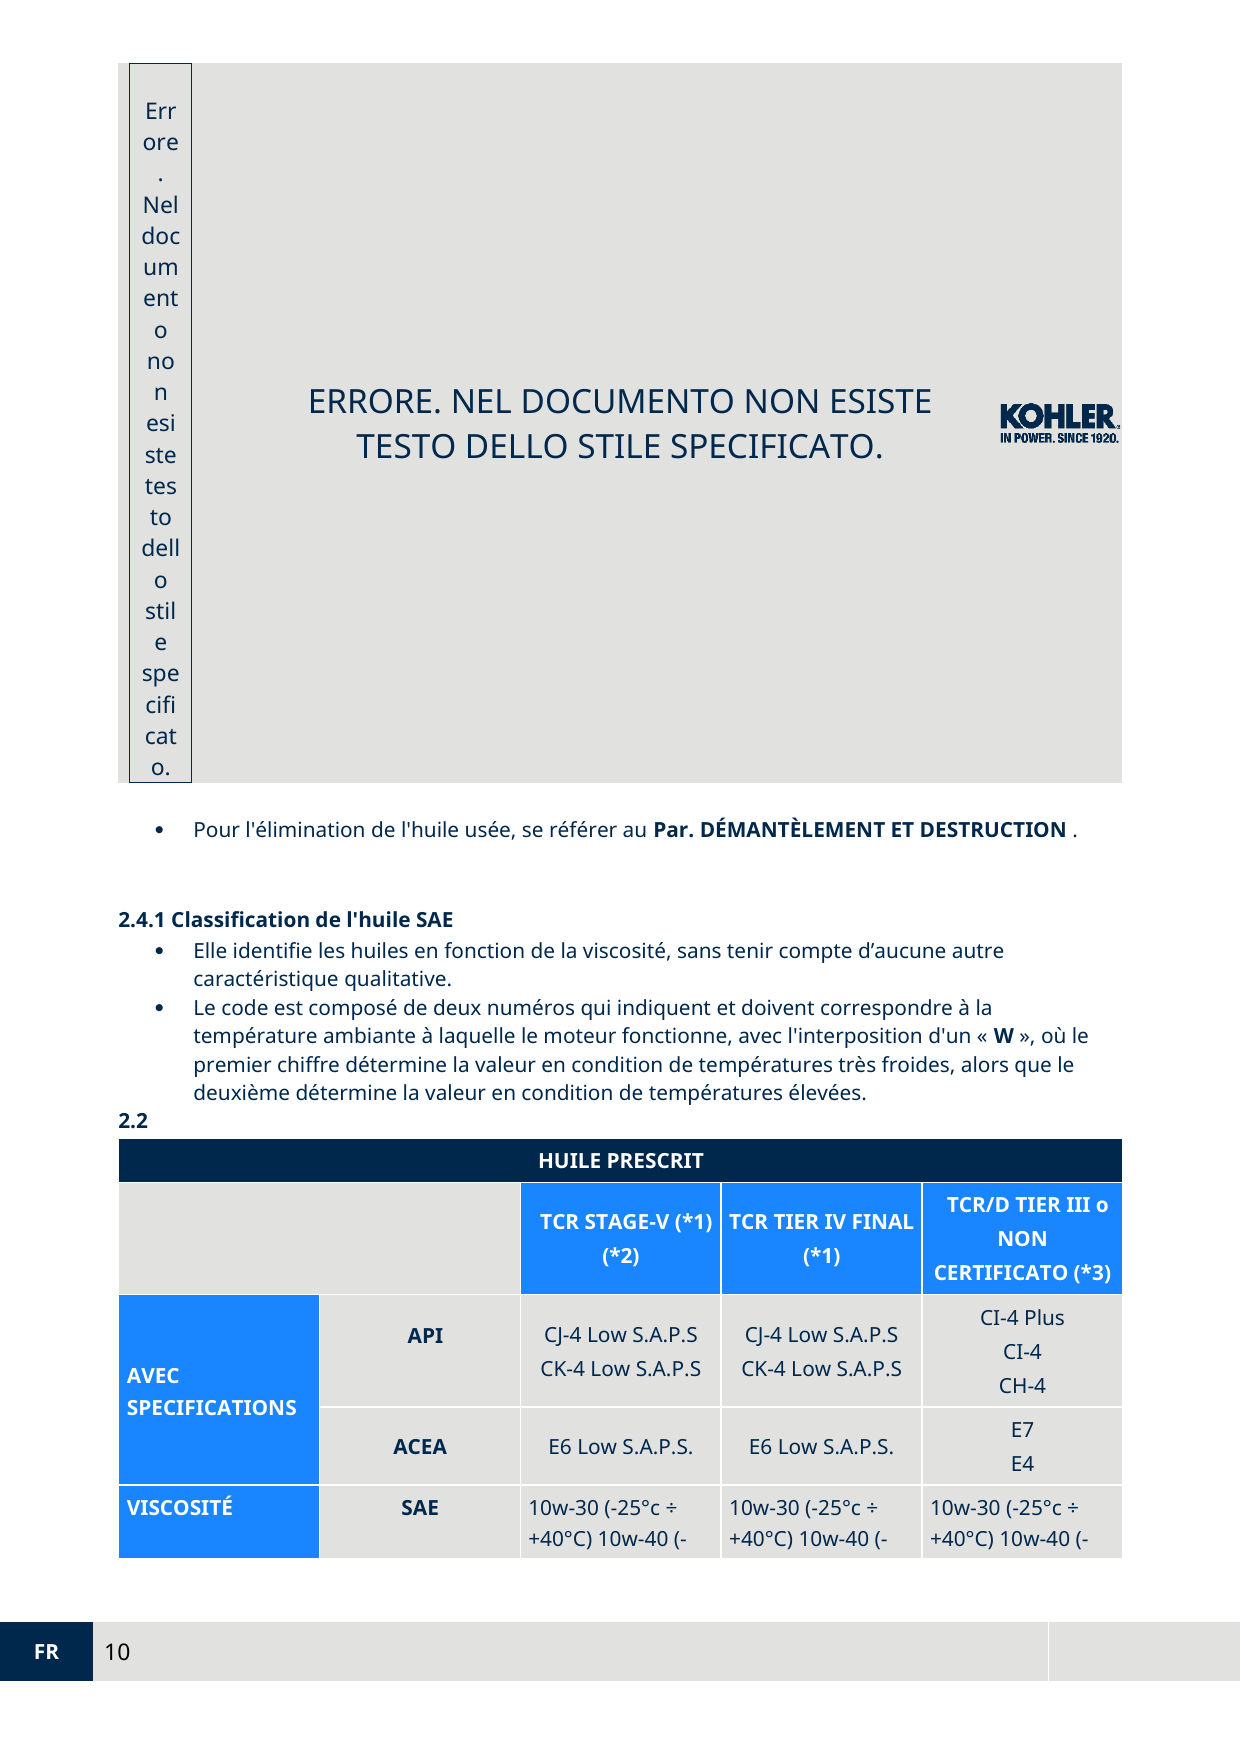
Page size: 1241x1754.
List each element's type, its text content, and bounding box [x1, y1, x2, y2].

list Elle identifie les huiles en fonction de la viscosité, sans tenir compte d’aucune autre caractéristique qualitative. [156, 936, 1122, 993]
table_cell TCR/D TIER III o NON CERTIFICATO (*3) [923, 1183, 1122, 1294]
table_cell TCR TIER IV FINAL (*1) [722, 1183, 921, 1294]
table_cell CI-4 Plus CI-4 CH-4 [923, 1295, 1122, 1406]
table_cell E6 Low S.A.P.S. [722, 1408, 921, 1484]
table_cell 10w-30 (-25°c ÷ +40°C) 10w-40 (-25°C ÷ +50°C) 5w-30 (-30°c ÷ +40°C) 5w-40 (-30°c ÷ +50°C) 0w-40 (-40°c ÷ +50°C) [923, 1486, 1122, 1558]
table_cell ACEA [320, 1408, 520, 1484]
list Le code est composé de deux numéros qui indiquent et doivent correspondre à la température ambiante à laquelle le moteur fonctionne, avec l'interposition d'un « W », où le premier chiffre détermine la valeur en condition de températures très froides, alors que le deuxième détermine la valeur en condition de températures élevées. [156, 993, 1122, 1107]
table_cell VISCOSITÉ [119, 1486, 319, 1558]
table_cell E6 Low S.A.P.S. [521, 1408, 720, 1484]
table_cell 10w-30 (-25°c ÷ +40°C) 10w-40 (-25°C ÷ +50°C) 5w-30 (-30°c ÷ +40°C) 5w-40 (-30°c ÷ +50°C) 0w-40 (-40°c ÷ +50°C) [521, 1486, 720, 1558]
list Pour l'élimination de l'huile usée, se référer au Par. DÉMANTÈLEMENT ET DESTRUCTION . [156, 815, 1122, 843]
table_cell API [320, 1295, 520, 1406]
table_cell [119, 1183, 520, 1294]
text 2.2 [118, 1107, 1122, 1135]
text 2.4.1 Classification de l'huile SAE [118, 843, 1122, 933]
table_header HUILE PRESCRIT [119, 1139, 1122, 1182]
picture [1000, 403, 1121, 443]
table_cell 10w-30 (-25°c ÷ +40°C) 10w-40 (-25°C ÷ +50°C) 5w-30 (-30°c ÷ +40°C) 5w-40 (-30°c ÷ +50°C) 0w-40 (-40°c ÷ +50°C) [722, 1486, 921, 1558]
table_cell CJ-4 Low S.A.P.S CK-4 Low S.A.P.S [521, 1295, 720, 1406]
table_cell SAE [320, 1486, 520, 1558]
table_cell AVEC SPECIFICATIONS [119, 1295, 319, 1484]
table_cell CJ-4 Low S.A.P.S CK-4 Low S.A.P.S [722, 1295, 921, 1406]
table_cell E7 E4 [923, 1408, 1122, 1484]
table_cell TCR STAGE-V (*1) (*2) [521, 1183, 720, 1294]
